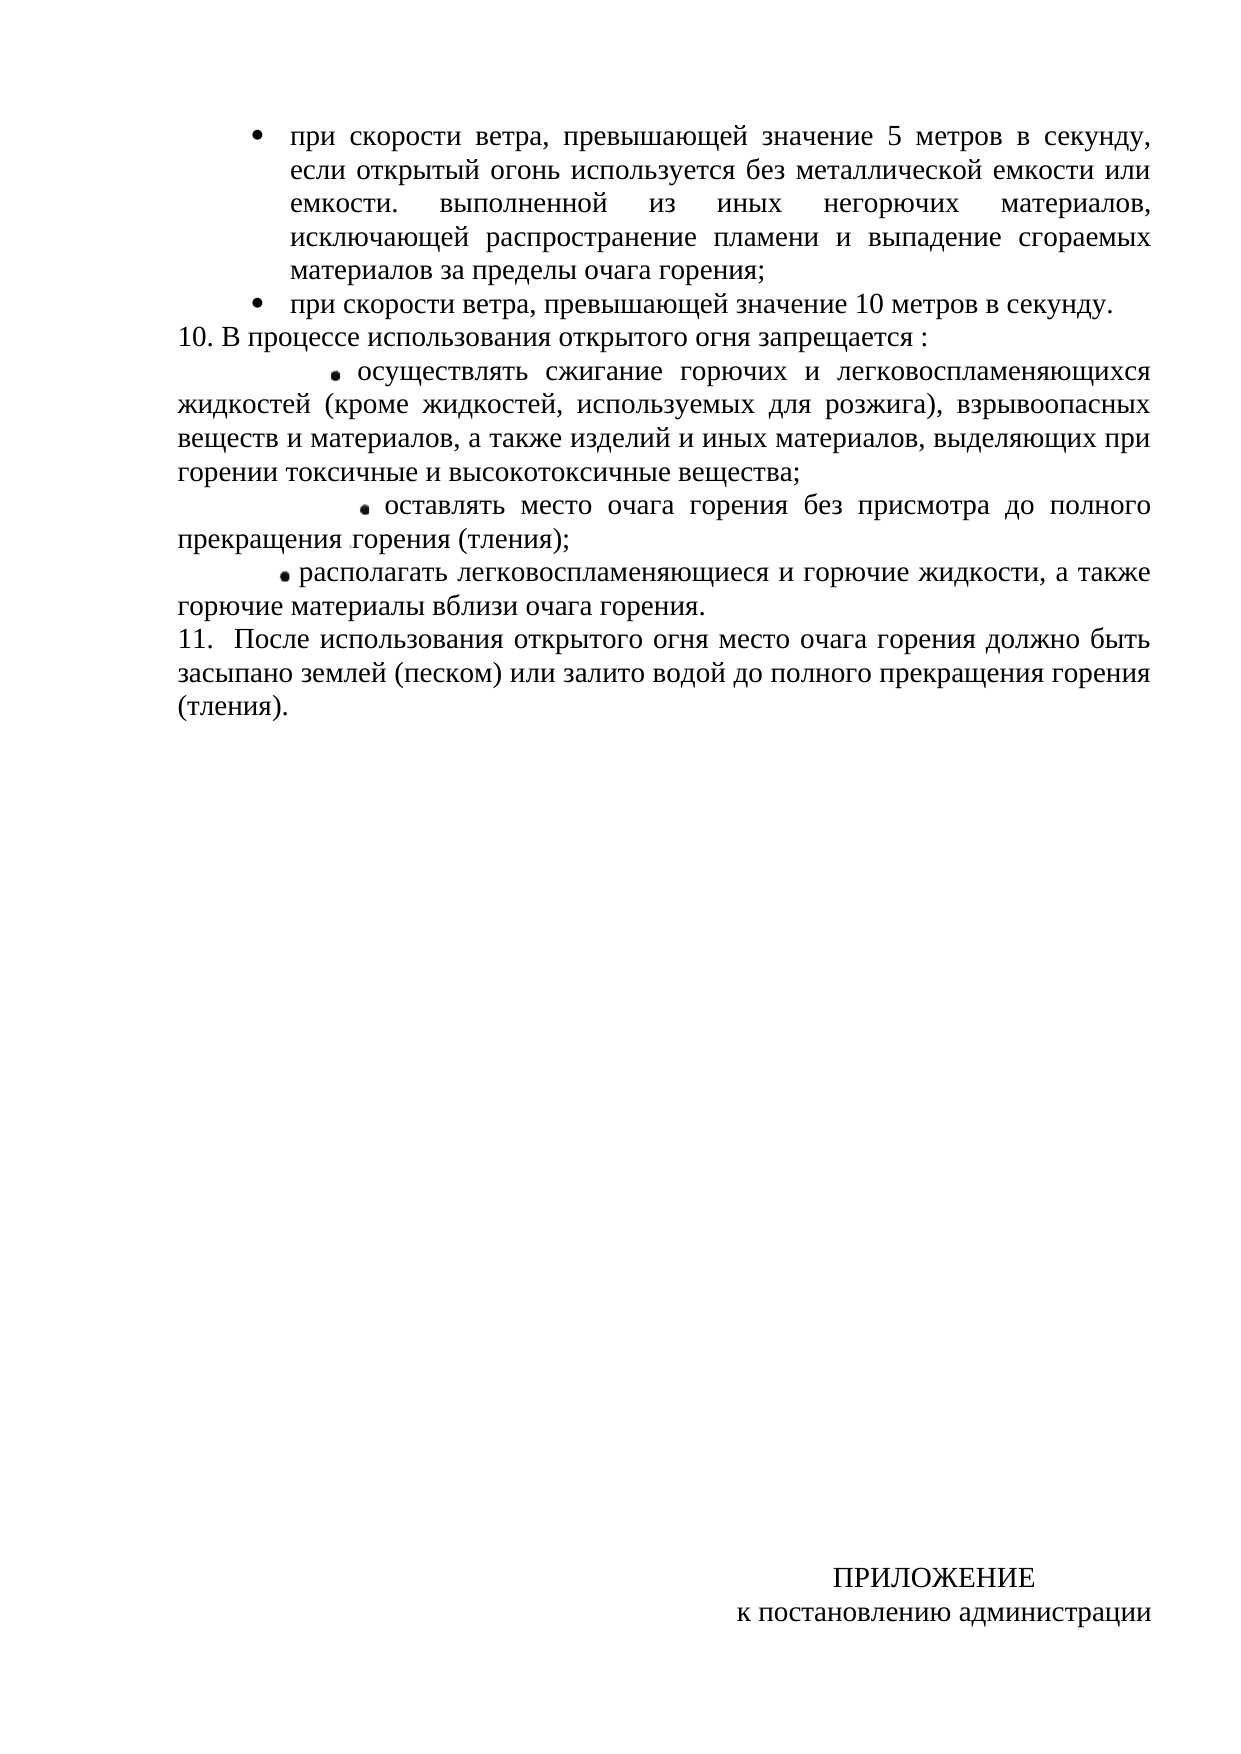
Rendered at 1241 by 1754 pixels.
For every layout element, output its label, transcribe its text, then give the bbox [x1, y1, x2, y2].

list при скорости ветра, превышающей значение 10 метров в секунду. [252, 286, 1152, 319]
text ПРИЛОЖЕНИЕ [177, 1561, 1152, 1594]
text располагать легковоспламеняющиеся и горючие жидкости, а также горючие материалы вблизи очага горения. [177, 554, 1152, 621]
text 10. В процессе использования открытого огня запрещается : [177, 319, 1152, 353]
text к постановлению администрации [177, 1594, 1152, 1628]
picture [279, 571, 290, 582]
text оставлять место очага горения без присмотра до полного прекращения горения (тления); [177, 487, 1152, 554]
text осуществлять сжигание горючих и легковоспламеняющихся жидкостей (кроме жидкостей, используемых для розжига), взрывоопасных веществ и материалов, а также изделий и иных материалов, выделяющих при горении токсичные и высокотоксичные вещества; [177, 353, 1152, 487]
text 11. После использования открытого огня место очага горения должно быть засыпано землей (песком) или залито водой до полного прекращения горения (тления). [177, 621, 1152, 722]
list при скорости ветра, превышающей значение 5 метров в секунду, если открытый огонь используется без металлической емкости или емкости. выполненной из иных негорючих материалов, исключающей распространение пламени и выпадение сгораемых материалов за пределы очага горения; [252, 118, 1152, 286]
picture [359, 504, 370, 515]
picture [330, 370, 341, 381]
